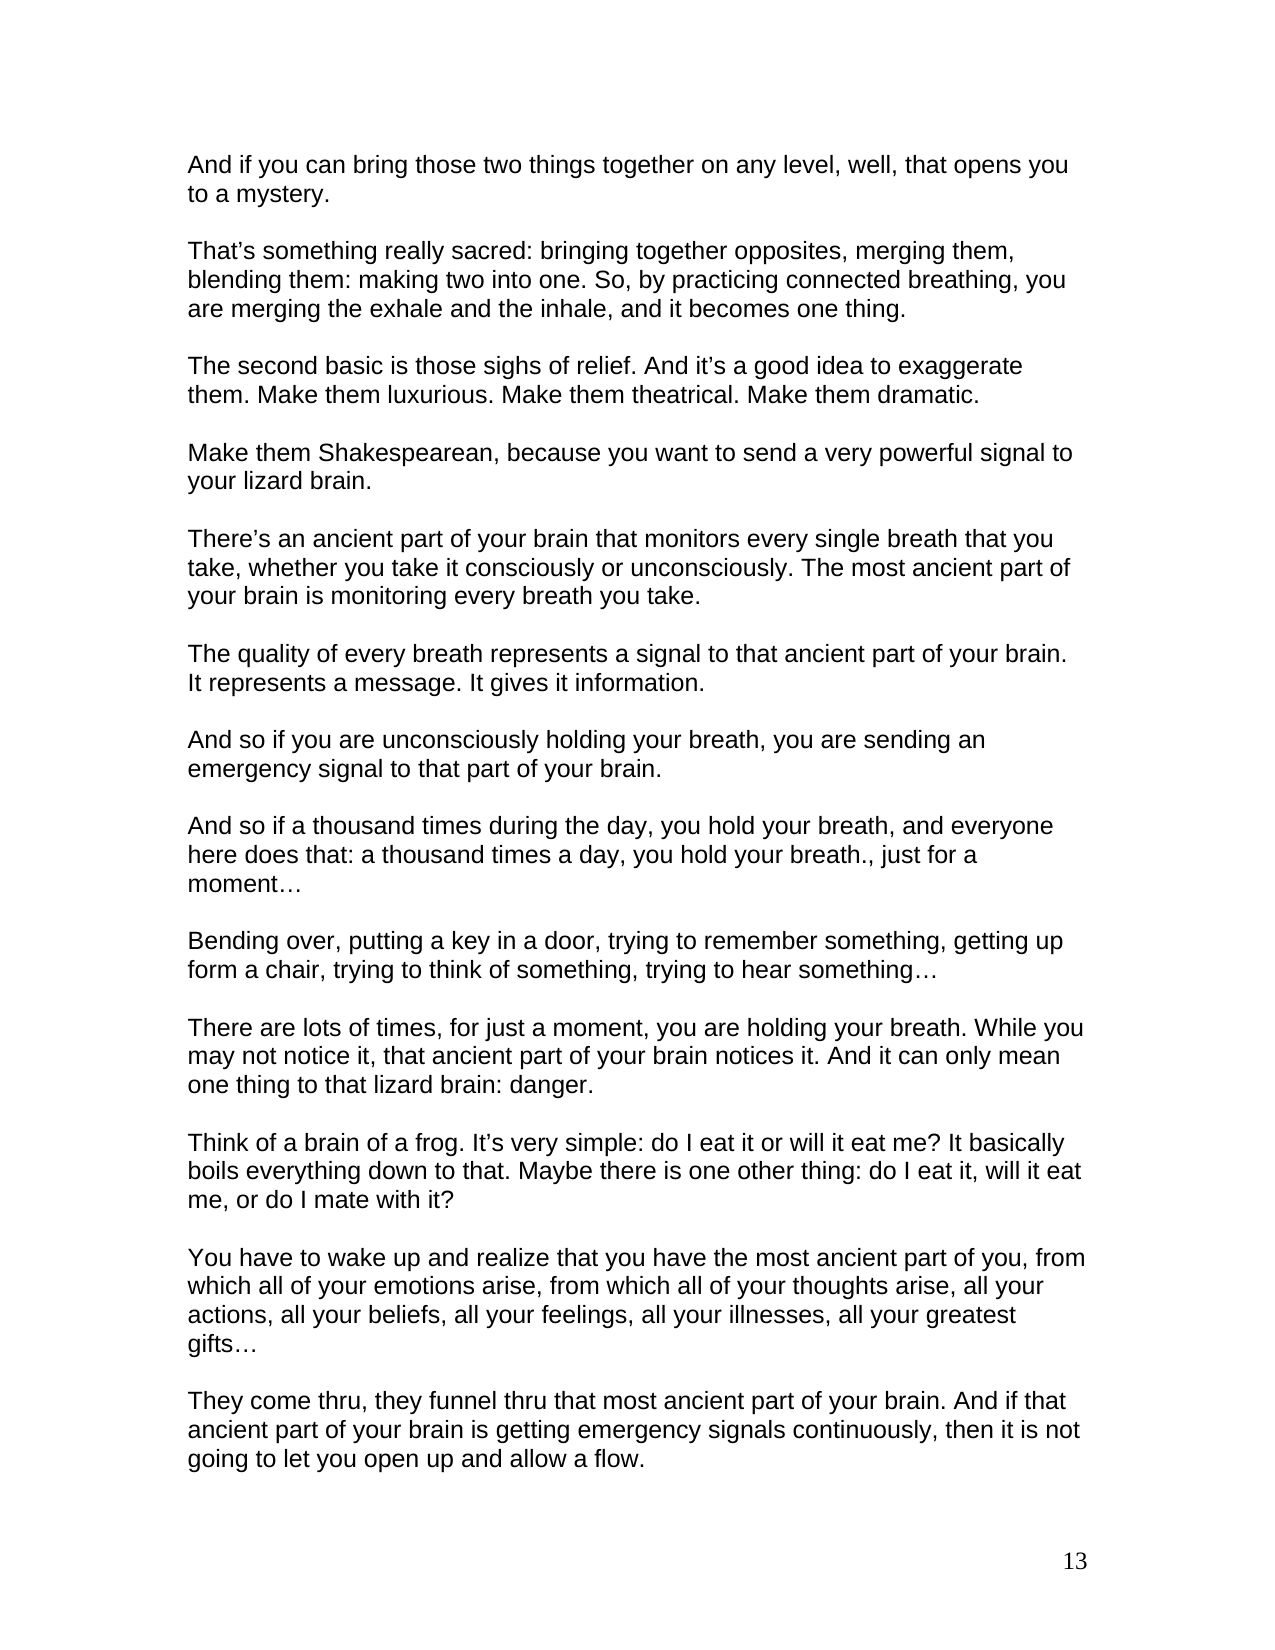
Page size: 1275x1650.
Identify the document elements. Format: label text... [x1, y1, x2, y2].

text And if you can bring those two things together on any level, well, that opens you to a mystery. [187, 150, 1087, 207]
text The second basic is those sighs of relief. And it’s a good idea to exaggerate them. Make them luxurious. Make them theatrical. Make them dramatic. [187, 351, 1087, 409]
text They come thru, they funnel thru that most ancient part of your brain. And if that ancient part of your brain is getting emergency signals continuously, then it is not going to let you open up and allow a flow. [187, 1386, 1087, 1472]
text Think of a brain of a frog. It’s very simple: do I eat it or will it eat me? It basically boils everything down to that. Maybe there is one other thing: do I eat it, will it eat me, or do I mate with it? [187, 1127, 1087, 1214]
text And so if a thousand times during the day, you hold your breath, and everyone here does that: a thousand times a day, you hold your breath., just for a moment… [187, 811, 1087, 897]
text Bending over, putting a key in a door, trying to remember something, getting up form a chair, trying to think of something, trying to hear something… [187, 926, 1087, 984]
text Make them Shakespearean, because you want to send a very powerful signal to your lizard brain. [187, 437, 1087, 495]
text And so if you are unconsciously holding your breath, you are sending an emergency signal to that part of your brain. [187, 725, 1087, 782]
text The quality of every breath represents a signal to that ancient part of your brain. It represents a message. It gives it information. [187, 639, 1087, 696]
text That’s something really sacred: bringing together opposites, merging them, blending them: making two into one. So, by practicing connected breathing, you are merging the exhale and the inhale, and it becomes one thing. [187, 236, 1087, 322]
text There’s an ancient part of your brain that monitors every single breath that you take, whether you take it consciously or unconsciously. The most ancient part of your brain is monitoring every breath you take. [187, 524, 1087, 610]
text You have to wake up and realize that you have the most ancient part of you, from which all of your emotions arise, from which all of your thoughts arise, all your actions, all your beliefs, all your feelings, all your illnesses, all your greatest gifts… [187, 1242, 1087, 1357]
text There are lots of times, for just a moment, you are holding your breath. While you may not notice it, that ancient part of your brain notices it. And it can only mean one thing to that lizard brain: danger. [187, 1012, 1087, 1099]
